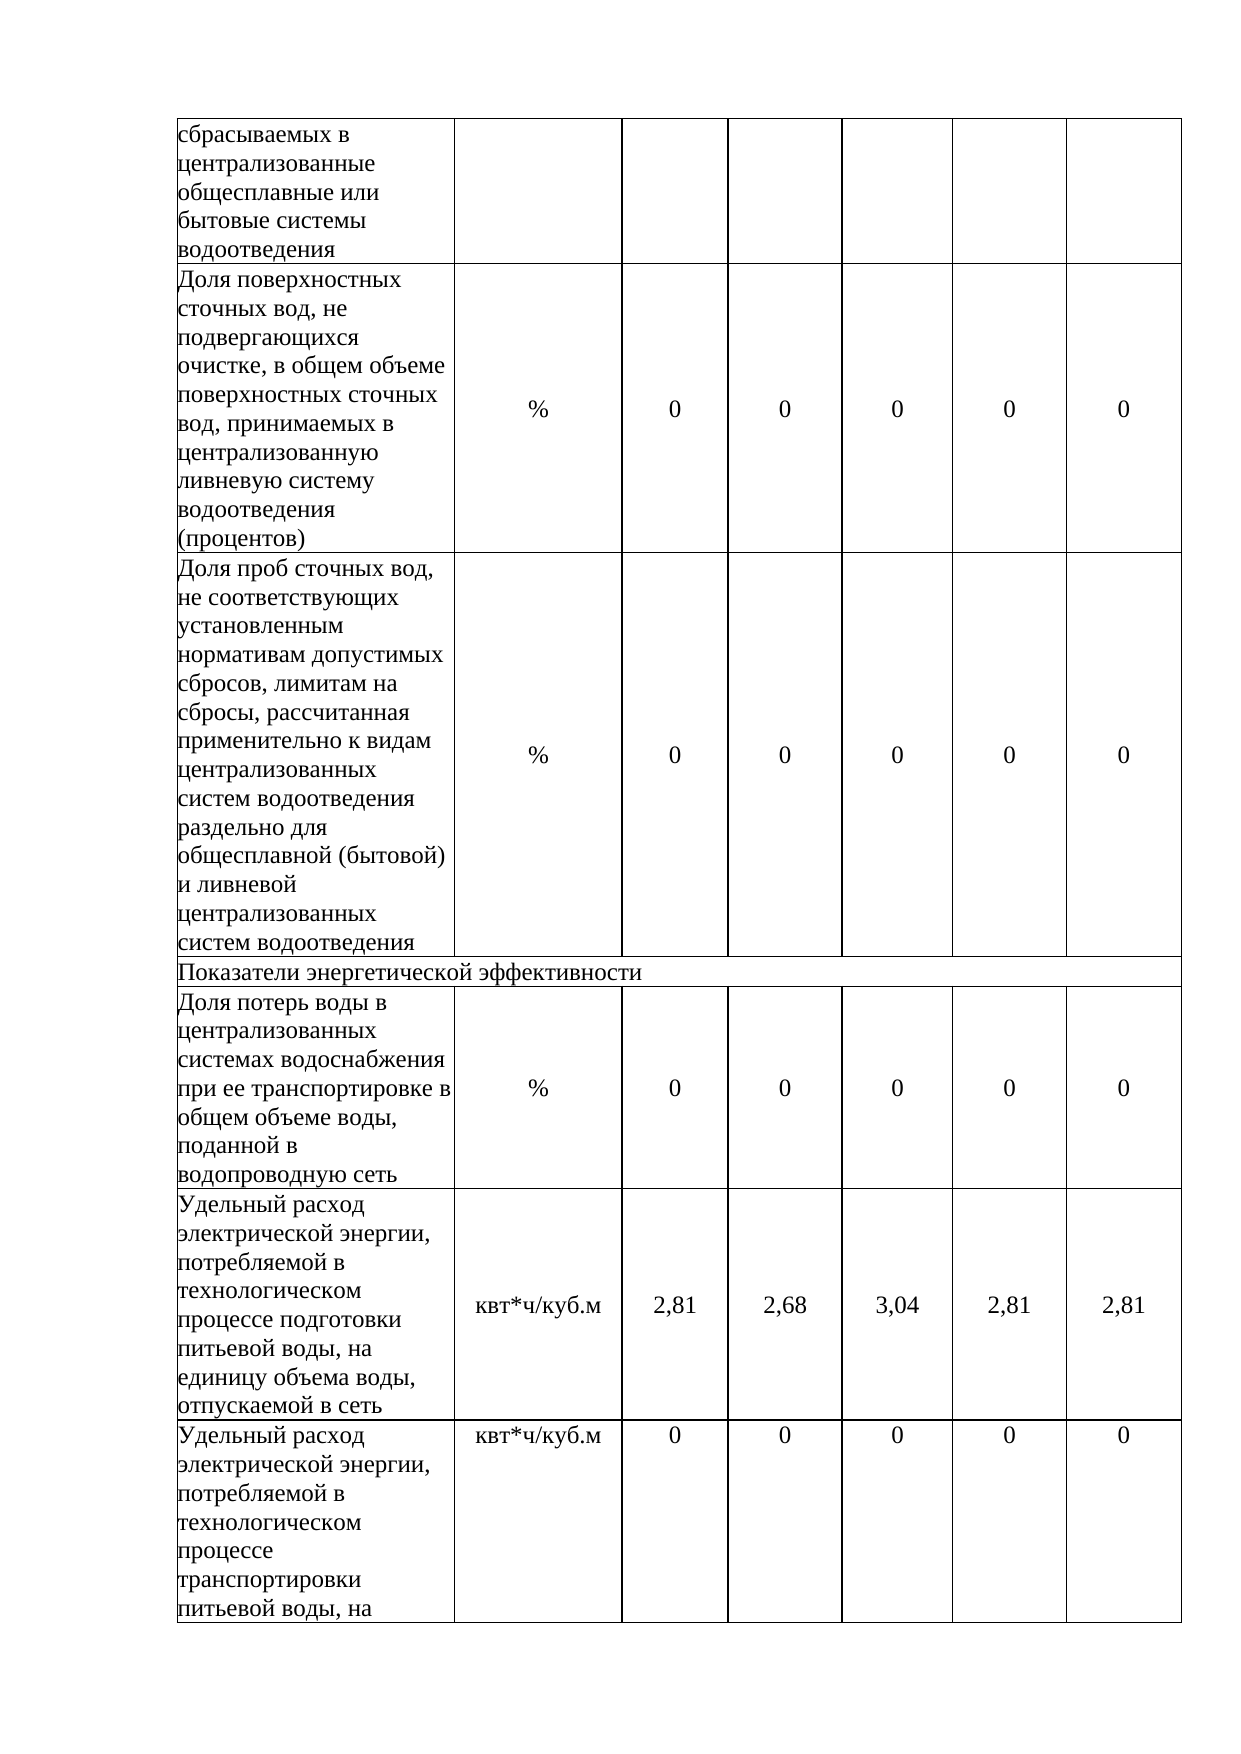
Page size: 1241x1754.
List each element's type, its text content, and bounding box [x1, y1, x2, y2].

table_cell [178, 1421, 454, 1622]
table_cell 0 [729, 987, 841, 1188]
table_cell 0 [729, 1421, 841, 1622]
table_cell Доля потерь воды в централизованных системах водоснабжения при ее транспортировке в общем объеме воды, поданной в водопроводную сеть [178, 987, 454, 1188]
table_cell квт*ч/куб.м [455, 1421, 621, 1622]
table_cell 0 [623, 1421, 727, 1622]
table_cell 0 [953, 553, 1066, 956]
table_cell Доля проб сточных вод, не соответствующих установленным нормативам допустимых сбросов, лимитам на сбросы, рассчитанная применительно к видам централизованных систем водоотведения раздельно для общесплавной (бытовой) и ливневой централизованных систем водоотведения [178, 553, 454, 956]
table_cell 2,81 [623, 1189, 727, 1419]
table_cell 2,68 [729, 1189, 841, 1419]
table_cell 0 [729, 119, 841, 263]
table_cell % [455, 987, 621, 1188]
table_cell 3,04 [843, 1189, 952, 1419]
table_cell 2,81 [1067, 1189, 1181, 1419]
table_cell 0 [1067, 987, 1181, 1188]
table_cell 0 [1067, 1421, 1181, 1622]
table_cell 0 [953, 987, 1066, 1188]
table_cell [178, 119, 454, 263]
table_cell % [455, 553, 621, 956]
table_cell 0 [1067, 119, 1181, 263]
table_cell 0 [623, 119, 727, 263]
table_cell 0 [843, 264, 952, 552]
table_cell % [455, 119, 621, 263]
table_cell 0 [729, 553, 841, 956]
table_cell 0 [843, 553, 952, 956]
table_cell 0 [953, 1421, 1066, 1622]
table_cell 0 [953, 119, 1066, 263]
table_cell Доля поверхностных сточных вод, не подвергающихся очистке, в общем объеме поверхностных сточных вод, принимаемых в централизованную ливневую систему водоотведения (процентов) [178, 264, 454, 552]
table_cell 0 [843, 987, 952, 1188]
table_cell 0 [1067, 264, 1181, 552]
table_cell 0 [623, 553, 727, 956]
table_cell квт*ч/куб.м [455, 1189, 621, 1419]
table_cell 2,81 [953, 1189, 1066, 1419]
table_cell % [455, 264, 621, 552]
table_cell 0 [729, 264, 841, 552]
table_cell 0 [623, 987, 727, 1188]
table_cell 0 [843, 119, 952, 263]
table_cell Показатели энергетической эффективности [178, 957, 1181, 986]
table_cell 0 [623, 264, 727, 552]
table_cell 0 [1067, 553, 1181, 956]
table_cell 0 [953, 264, 1066, 552]
table_cell Удельный расход электрической энергии, потребляемой в технологическом процессе подготовки питьевой воды, на единицу объема воды, отпускаемой в сеть [178, 1189, 454, 1419]
table_cell 0 [843, 1421, 952, 1622]
